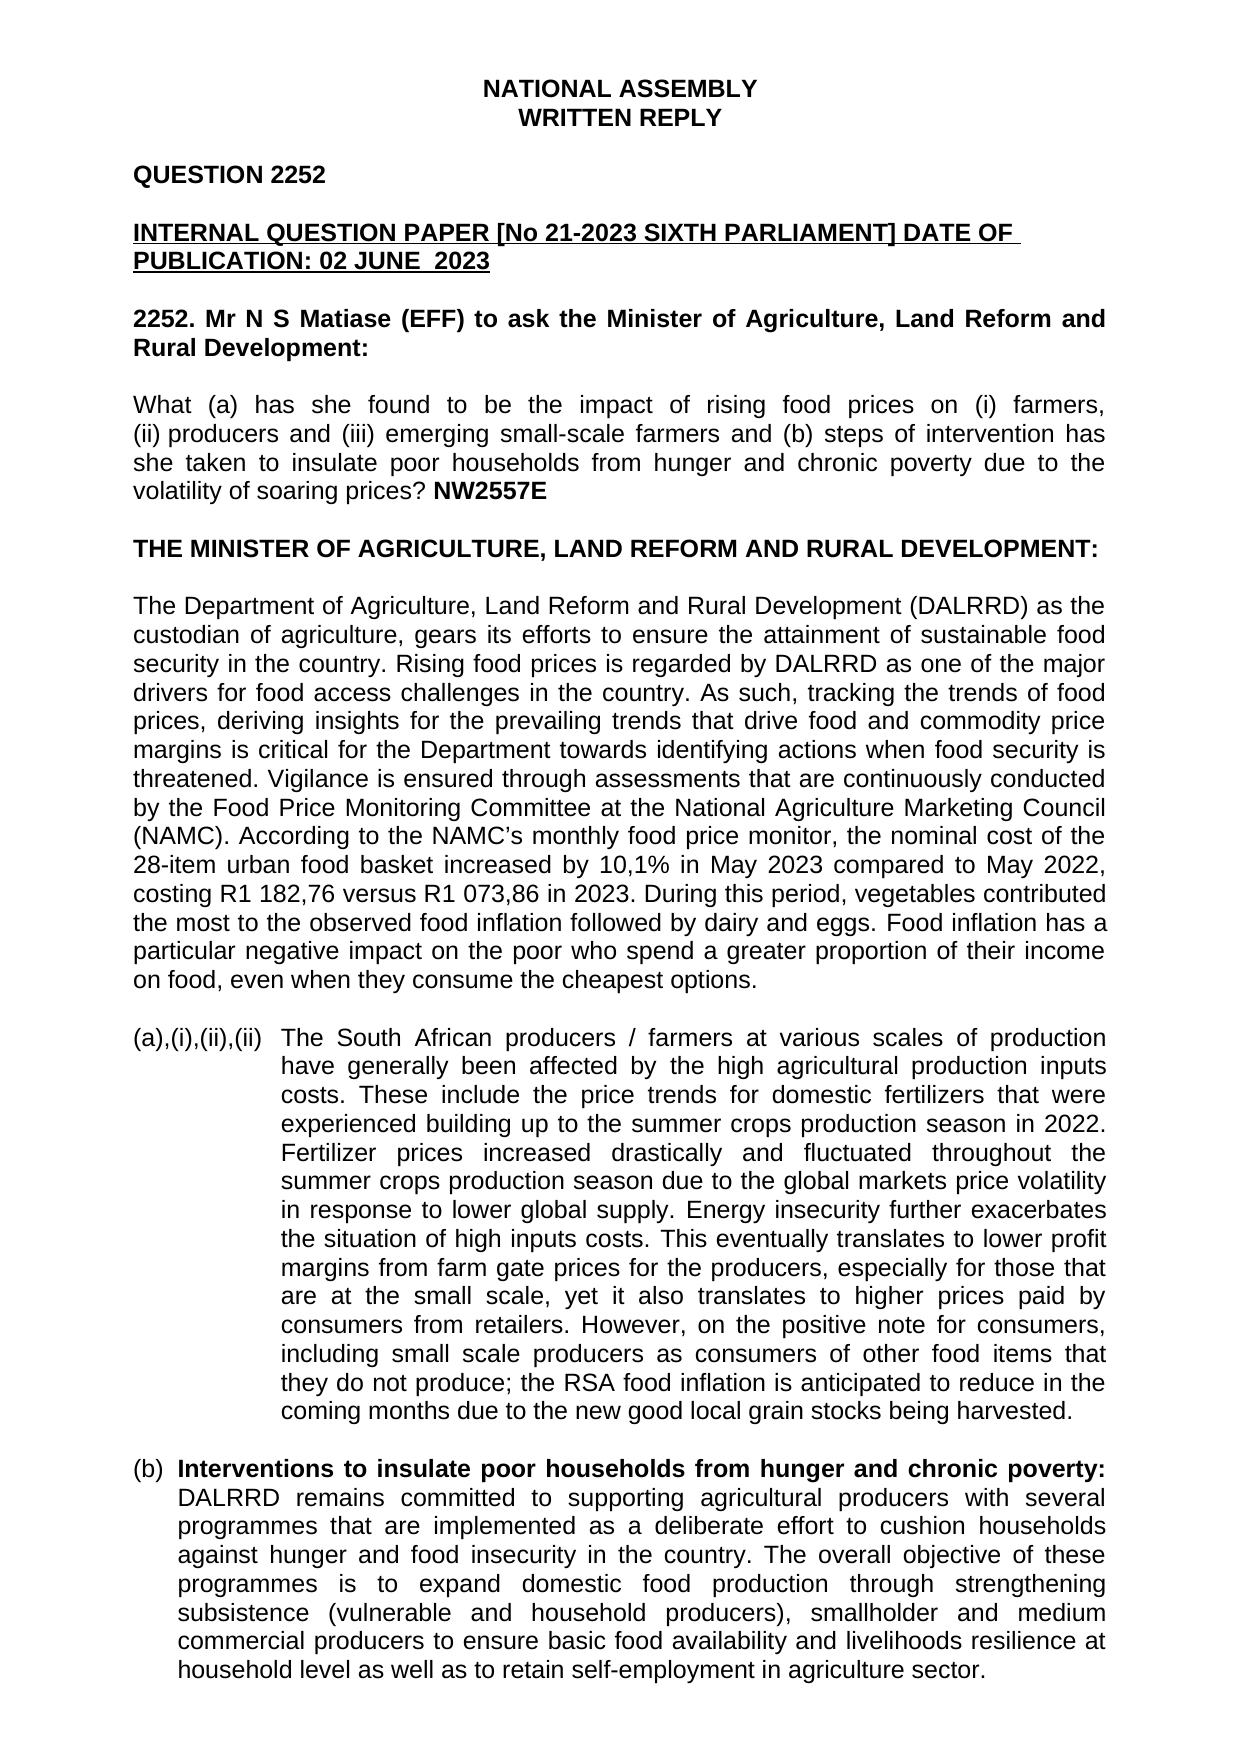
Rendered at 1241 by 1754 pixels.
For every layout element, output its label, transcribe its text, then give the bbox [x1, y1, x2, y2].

text What (a) has she found to be the impact of rising food prices on (i) farmers, (ii) producers and (iii) emerging small-scale farmers and (b) steps of intervention has she taken to insulate poor households from hunger and chronic poverty due to the volatility of soaring prices? NW2557E [133, 390, 1107, 505]
text QUESTION 2252 [133, 160, 1107, 189]
text The Department of Agriculture, Land Reform and Rural Development (DALRRD) as the custodian of agriculture, gears its efforts to ensure the attainment of sustainable food security in the country. Rising food prices is regarded by DALRRD as one of the major drivers for food access challenges in the country. As such, tracking the trends of food prices, deriving insights for the prevailing trends that drive food and commodity price margins is critical for the Department towards identifying actions when food security is threatened. Vigilance is ensured through assessments that are continuously conducted by the Food Price Monitoring Committee at the National Agriculture Marketing Council (NAMC). According to the NAMC’s monthly food price monitor, the nominal cost of the 28-item urban food basket increased by 10,1% in May 2023 compared to May 2022, costing R1 182,76 versus R1 073,86 in 2023. During this period, vegetables contributed the most to the observed food inflation followed by dairy and eggs. Food inflation has a particular negative impact on the poor who spend a greater proportion of their income on food, even when they consume the cheapest options. [133, 591, 1107, 994]
text NATIONAL ASSEMBLY [133, 74, 1107, 103]
text INTERNAL QUESTION PAPER [No 21-2023 SIXTH PARLIAMENT] DATE OF PUBLICATION: 02 JUNE 2023 [133, 218, 1107, 275]
text (a),(i),(ii),(ii) The South African producers / farmers at various scales of production have generally been affected by the high agricultural production inputs costs. These include the price trends for domestic fertilizers that were experienced building up to the summer crops production season in 2022. Fertilizer prices increased drastically and fluctuated throughout the summer crops production season due to the global markets price volatility in response to lower global supply. Energy insecurity further exacerbates the situation of high inputs costs. This eventually translates to lower profit margins from farm gate prices for the producers, especially for those that are at the small scale, yet it also translates to higher prices paid by consumers from retailers. However, on the positive note for consumers, including small scale producers as consumers of other food items that they do not produce; the RSA food inflation is anticipated to reduce in the coming months due to the new good local grain stocks being harvested. [133, 1023, 1107, 1425]
text 2252. Mr N S Matiase (EFF) to ask the Minister of Agriculture, Land Reform and Rural Development: [133, 304, 1107, 361]
text THE MINISTER OF AGRICULTURE, LAND REFORM AND RURAL DEVELOPMENT: [133, 534, 1107, 563]
list Interventions to insulate poor households from hunger and chronic poverty: DALRRD remains committed to supporting agricultural producers with several programmes that are implemented as a deliberate effort to cushion households against hunger and food insecurity in the country. The overall objective of these programmes is to expand domestic food production through strengthening subsistence (vulnerable and household producers), smallholder and medium commercial producers to ensure basic food availability and livelihoods resilience at household level as well as to retain self-employment in agriculture sector. [133, 1454, 1107, 1684]
text WRITTEN REPLY [133, 103, 1107, 131]
